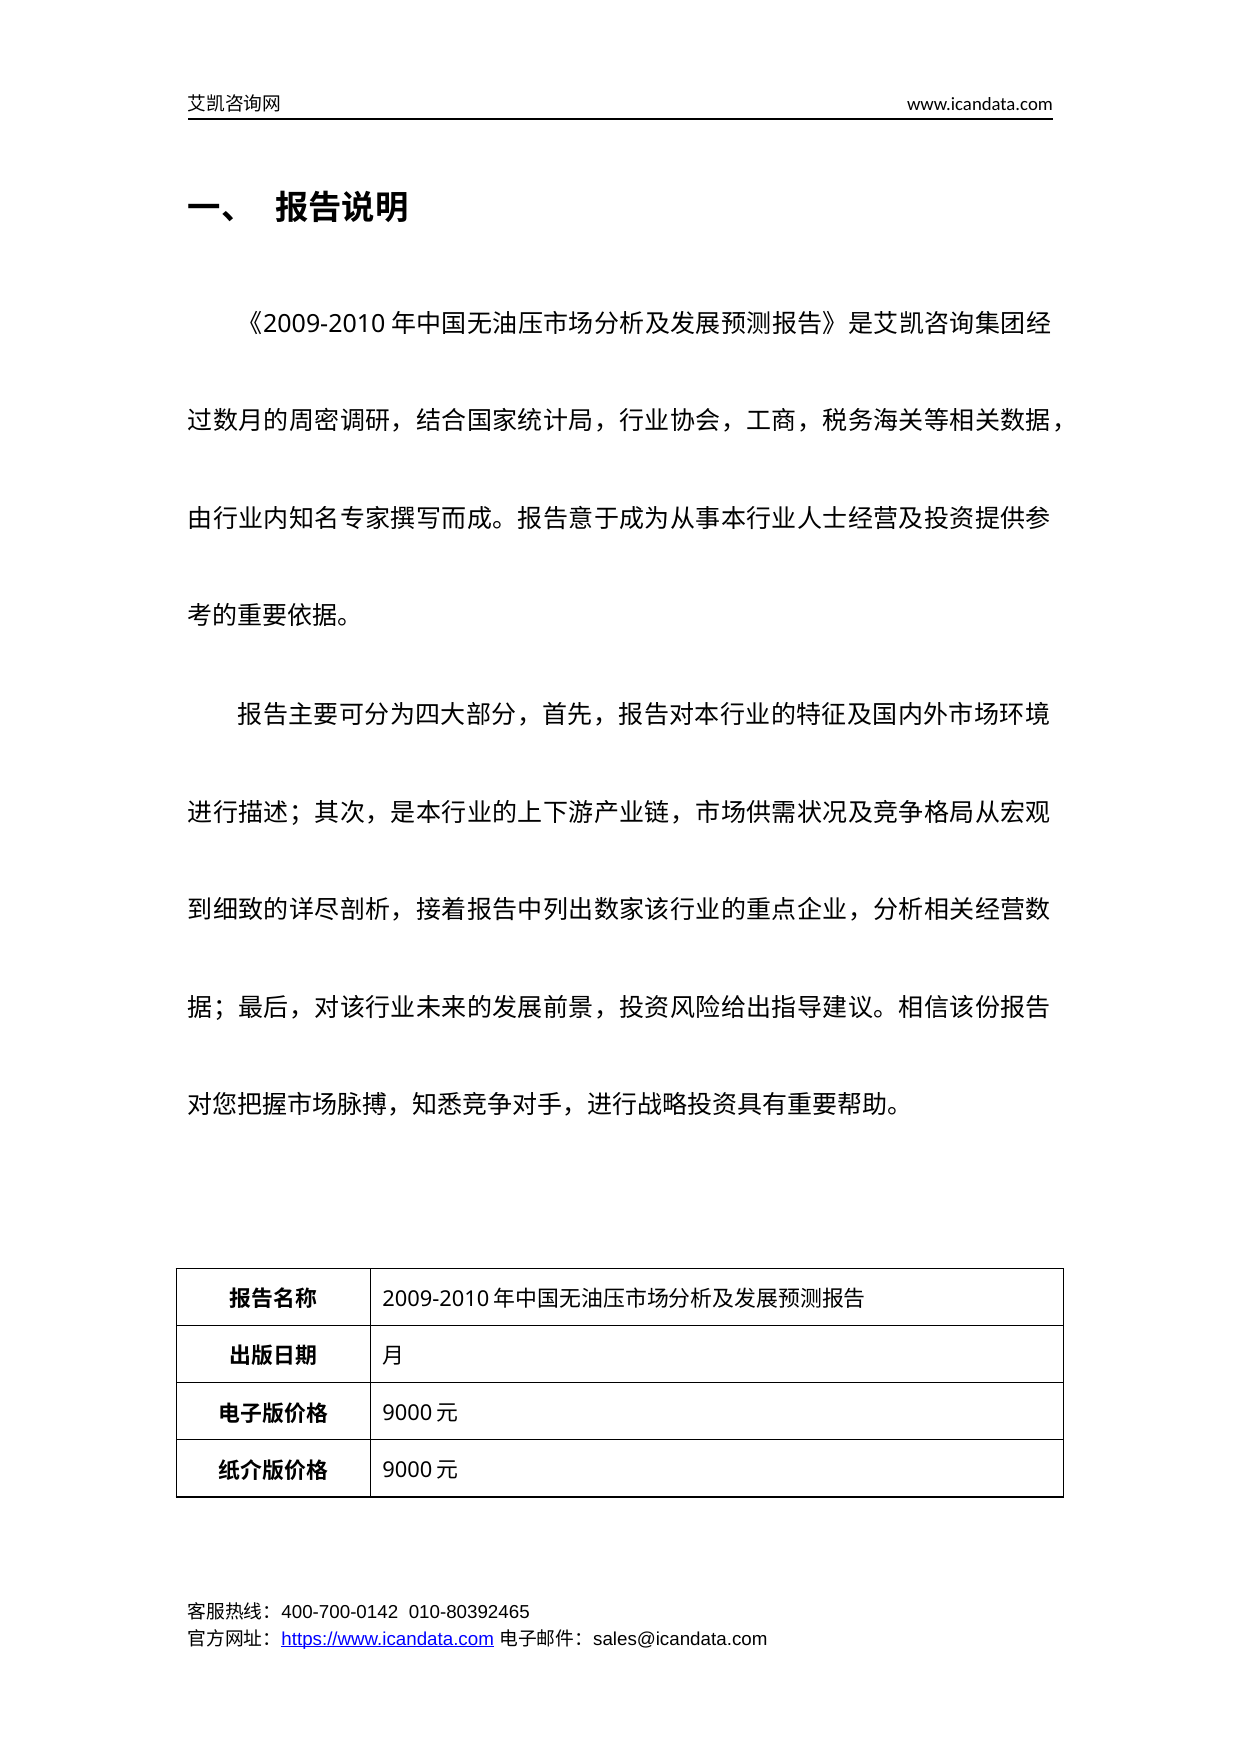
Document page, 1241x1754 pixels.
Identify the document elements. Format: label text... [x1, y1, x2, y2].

subtitle 报告说明 [187, 172, 1053, 237]
text 《2009-2010年中国无油压市场分析及发展预测报告》是艾凯咨询集团经过数月的周密调研，结合国家统计局，行业协会，工商，税务海关等相关数据，由行业内知名专家撰写而成。报告意于成为从事本行业人士经营及投资提供参考的重要依据。 [187, 289, 1053, 646]
table_cell 电子版价格 [177, 1383, 370, 1439]
table_cell 9000元 [371, 1383, 1063, 1439]
table_cell 9000元 [371, 1440, 1063, 1496]
table_cell 纸介版价格 [177, 1440, 370, 1496]
table_header 2009-2010年中国无油压市场分析及发展预测报告 [371, 1269, 1063, 1325]
table_header 报告名称 [177, 1269, 370, 1325]
text 报告主要可分为四大部分，首先，报告对本行业的特征及国内外市场环境进行描述；其次，是本行业的上下游产业链，市场供需状况及竞争格局从宏观到细致的详尽剖析，接着报告中列出数家该行业的重点企业，分析相关经营数据；最后，对该行业未来的发展前景，投资风险给出指导建议。相信该份报告对您把握市场脉搏，知悉竞争对手，进行战略投资具有重要帮助。 [187, 681, 1053, 1136]
table_cell 月 [371, 1326, 1063, 1382]
table_cell 出版日期 [177, 1326, 370, 1382]
